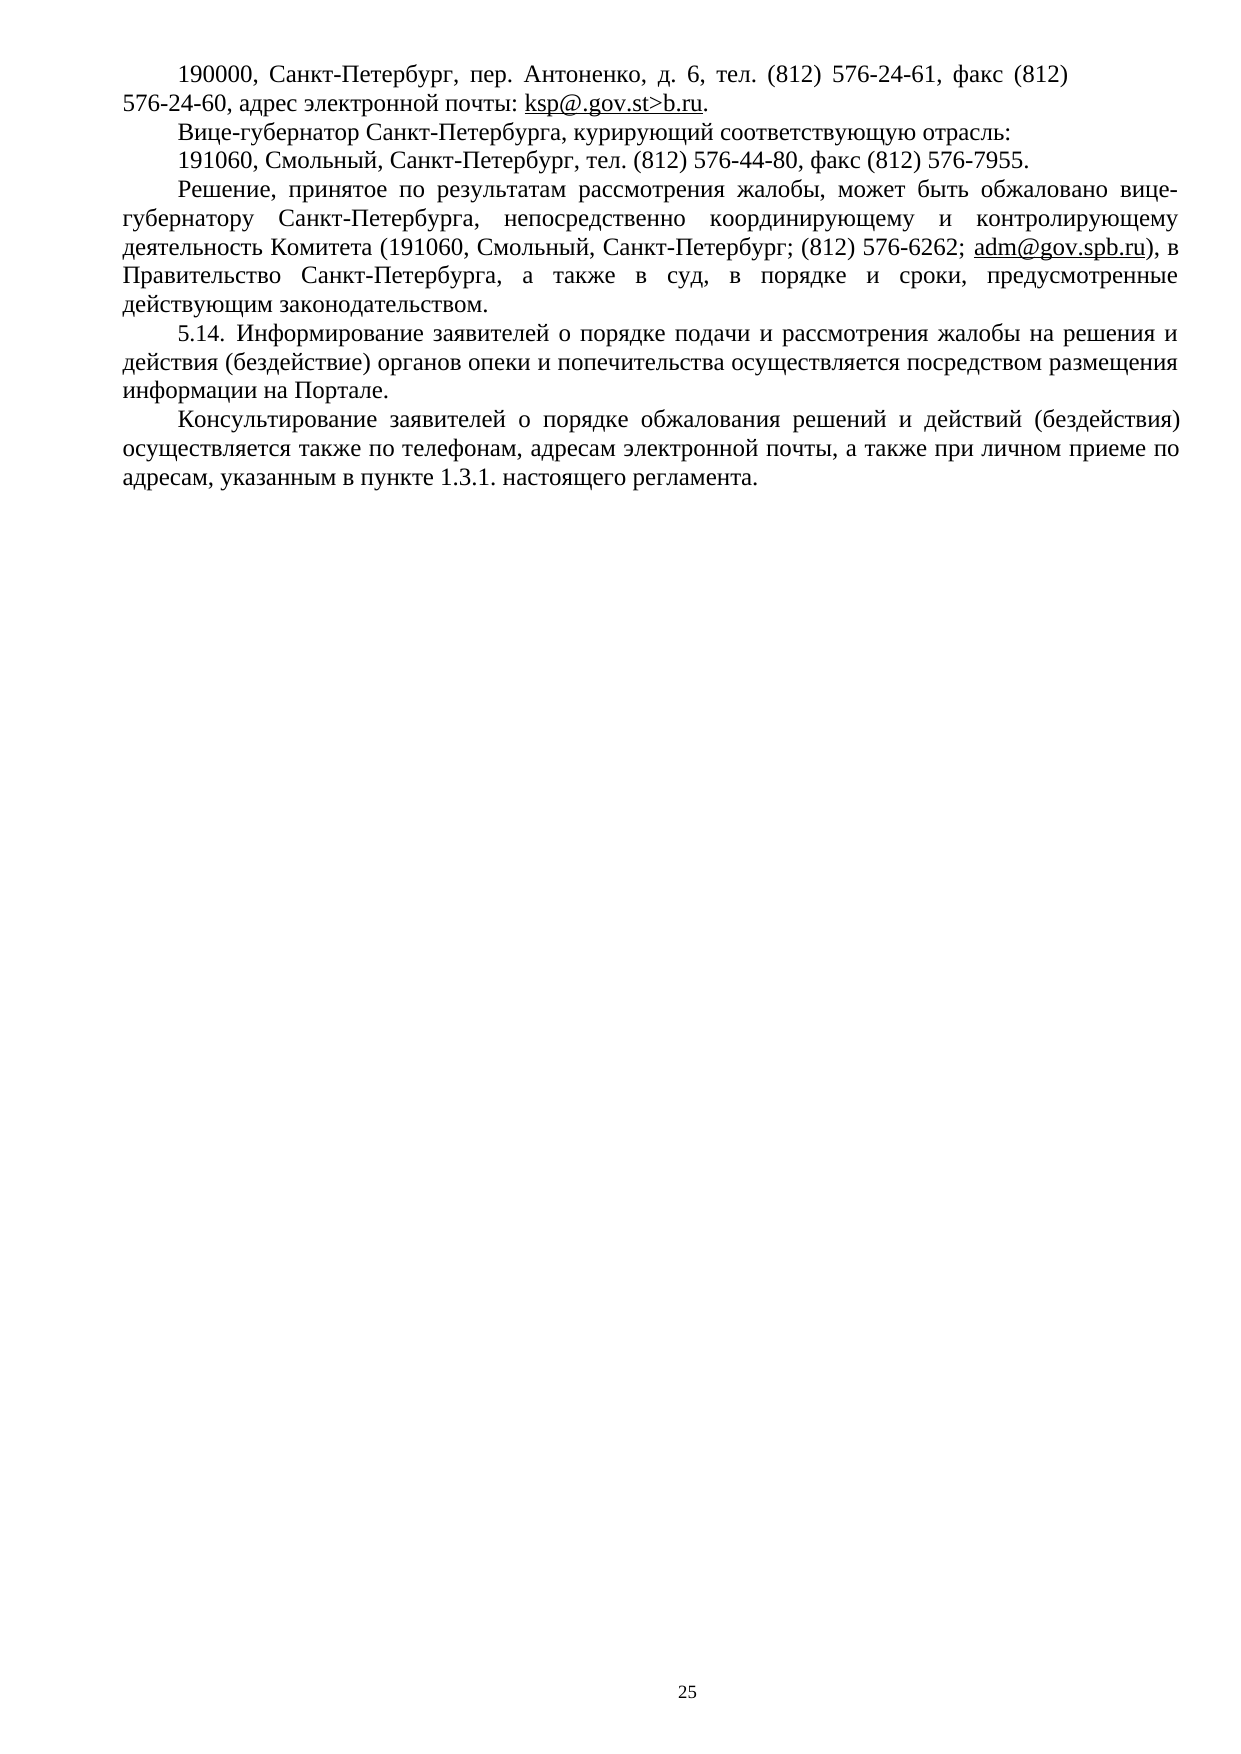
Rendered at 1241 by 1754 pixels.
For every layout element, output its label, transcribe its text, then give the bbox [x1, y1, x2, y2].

text Решение, принятое по результатам рассмотрения жалобы, может быть обжаловано вице-губернатору Санкт-Петербурга, непосредственно координирующему и контролирующему деятельность Комитета (191060, Смольный, Санкт-Петербург; (812) 576-6262; adm@gov.spb.ru), в Правительство Санкт-Петербурга, а также в суд, в порядке и сроки, предусмотренные действующим законодательством. [122, 174, 1179, 318]
text Консультирование заявителей о порядке обжалования решений и действий (бездействия) осуществляется также по телефонам, адресам электронной почты, а также при личном приеме по адресам, указанным в пункте 1.3.1. настоящего регламента. [122, 404, 1181, 490]
text 190000, Санкт-Петербург, пер. Антоненко, д. 6, тел. (812) 576-24-61, факс (812) 576-24-60, адрес электронной почты: ksp@.gov.st>b.ru. [122, 59, 1069, 117]
list Информирование заявителей о порядке подачи и рассмотрения жалобы на решения и действия (бездействие) органов опеки и попечительства осуществляется посредством размещения информации на Портале. [122, 318, 1179, 404]
text 191060, Смольный, Санкт-Петербург, тел. (812) 576-44-80, факс (812) 576-7955. [122, 145, 1069, 174]
text Вице-губернатор Санкт-Петербурга, курирующий соответствующую отрасль: [122, 117, 1181, 145]
